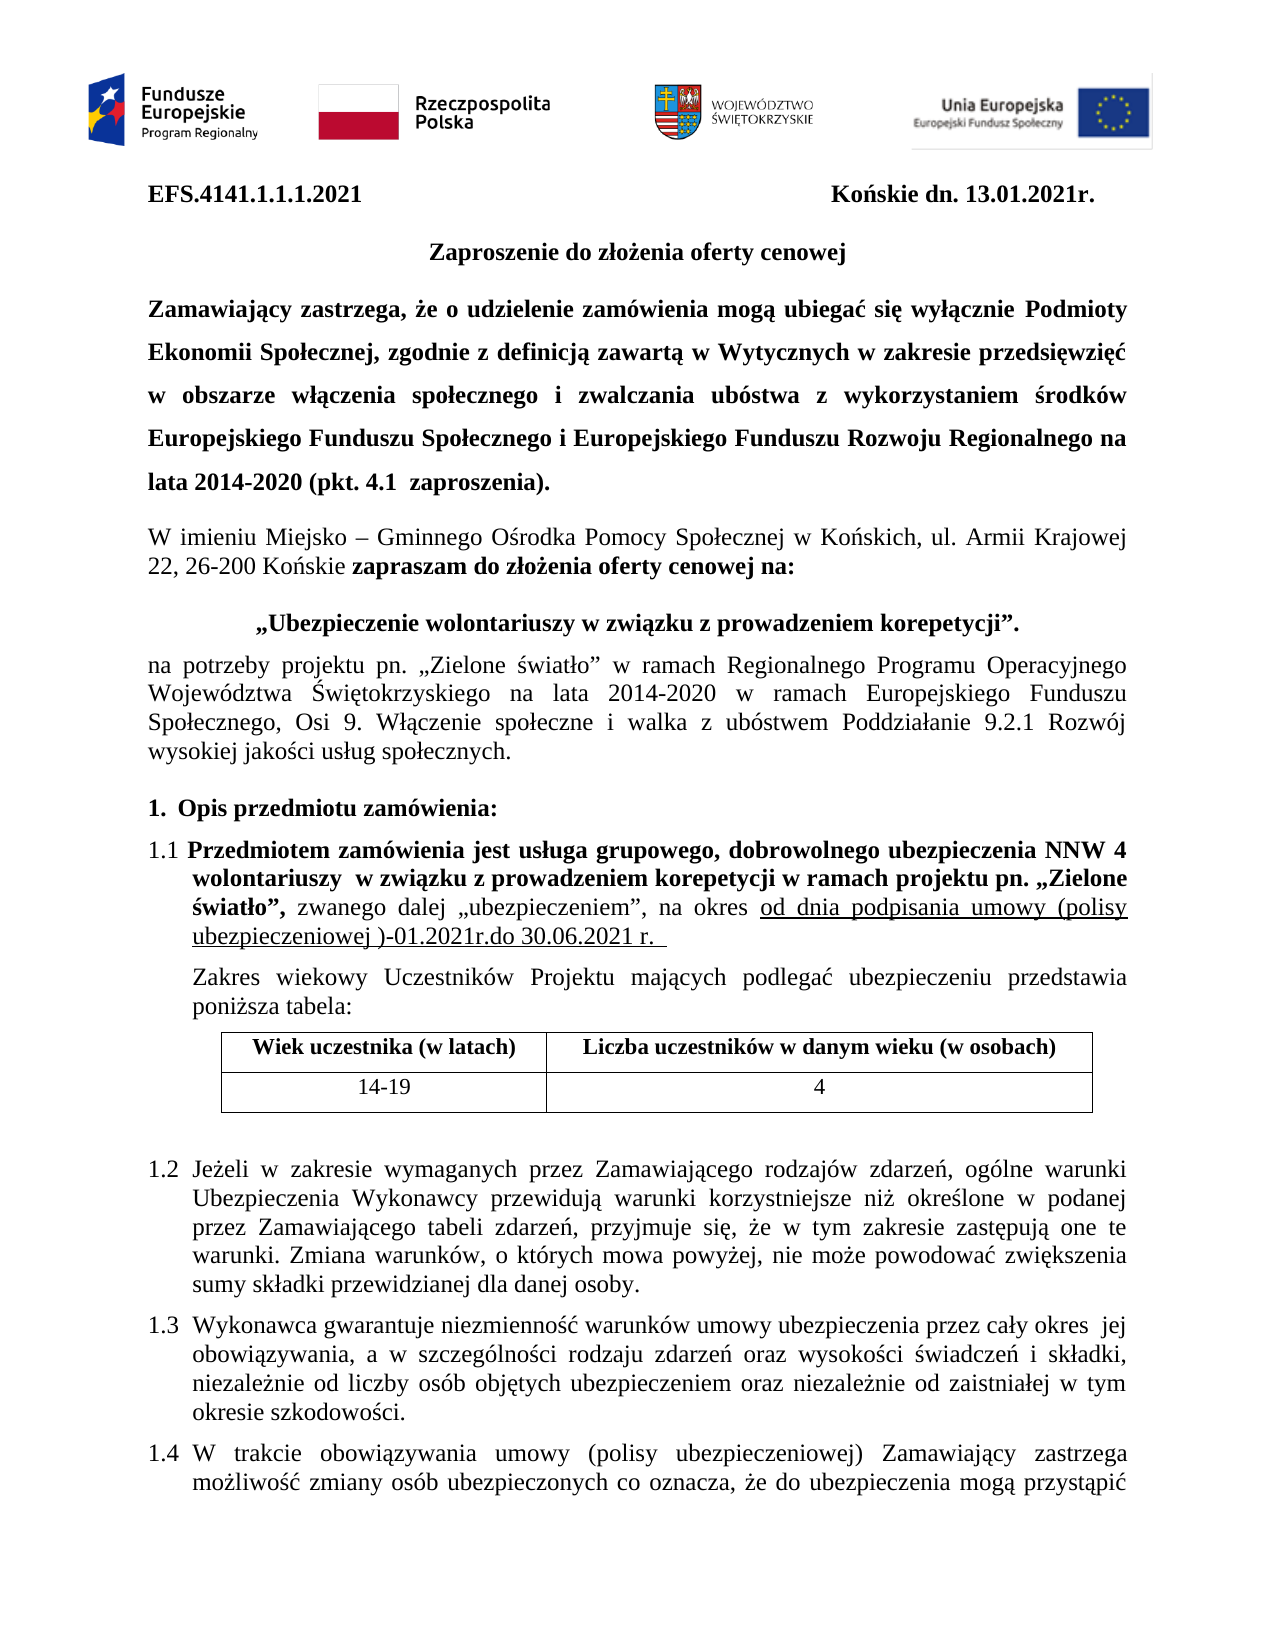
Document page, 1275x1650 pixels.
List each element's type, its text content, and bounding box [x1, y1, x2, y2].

picture [911, 73, 1154, 151]
text W imieniu Miejsko – Gminnego Ośrodka Pomocy Społecznej w Końskich, ul. Armii Krajowej 22, 26-200 Końskie zapraszam do złożenia oferty cenowej na: [148, 522, 1127, 580]
text Zaproszenie do złożenia oferty cenowej [148, 237, 1127, 265]
text Zamawiający zastrzega, że o udzielenie zamówienia mogą ubiegać się wyłącznie Podmioty Ekonomii Społecznej, zgodnie z definicją zawartą w Wytycznych w zakresie przedsięwzięć w obszarze włączenia społecznego i zwalczania ubóstwa z wykorzystaniem środków Europejskiego Funduszu Społecznego i Europejskiego Funduszu Rozwoju Regionalnego na lata 2014-2020 (pkt. 4.1 zaproszenia). [148, 294, 1127, 495]
table_header Liczba uczestników w danym wieku (w osobach) [547, 1033, 1092, 1072]
picture [318, 73, 550, 146]
text Zakres wiekowy Uczestników Projektu mających podlegać ubezpieczeniu przedstawia poniższa tabela: [192, 962, 1127, 1020]
list Opis przedmiotu zamówienia: [148, 793, 1127, 822]
text na potrzeby projektu pn. „Zielone światło” w ramach Regionalnego Programu Operacyjnego Województwa Świętokrzyskiego na lata 2014-2020 w ramach Europejskiego Funduszu Społecznego, Osi 9. Włączenie społeczne i walka z ubóstwem Poddziałanie 9.2.1 Rozwój wysokiej jakości usług społecznych. [148, 650, 1127, 765]
table_cell 4 [547, 1073, 1092, 1112]
list Wykonawca gwarantuje niezmienność warunków umowy ubezpieczenia przez cały okres jej obowiązywania, a w szczególności rodzaju zdarzeń oraz wysokości świadczeń i składki, niezależnie od liczby osób objętych ubezpieczeniem oraz niezależnie od zaistniałej w tym okresie szkodowości. [148, 1311, 1127, 1426]
text EFS.4141.1.1.1.2021 Końskie dn. 13.01.2021r. [148, 179, 1127, 208]
list Jeżeli w zakresie wymaganych przez Zamawiającego rodzajów zdarzeń, ogólne warunki Ubezpieczenia Wykonawcy przewidują warunki korzystniejsze niż określone w podanej przez Zamawiającego tabeli zdarzeń, przyjmuje się, że w tym zakresie zastępują one te warunki. Zmiana warunków, o których mowa powyżej, nie może powodować zwiększenia sumy składki przewidzianej dla danej osoby. [148, 1154, 1127, 1298]
picture [88, 73, 258, 146]
table_header Wiek uczestnika (w latach) [222, 1033, 546, 1072]
picture [654, 73, 813, 146]
text „Ubezpieczenie wolontariuszy w związku z prowadzeniem korepetycji”. [148, 608, 1127, 637]
table_cell 14-19 [222, 1073, 546, 1112]
text 1.1 Przedmiotem zamówienia jest usługa grupowego, dobrowolnego ubezpieczenia NNW 4 wolontariuszy w związku z prowadzeniem korepetycji w ramach projektu pn. „Zielone światło”, zwanego dalej „ubezpieczeniem”, na okres od dnia podpisania umowy (polisy ubezpieczeniowej )-01.2021r.do 30.06.2021 r. [148, 835, 1127, 950]
